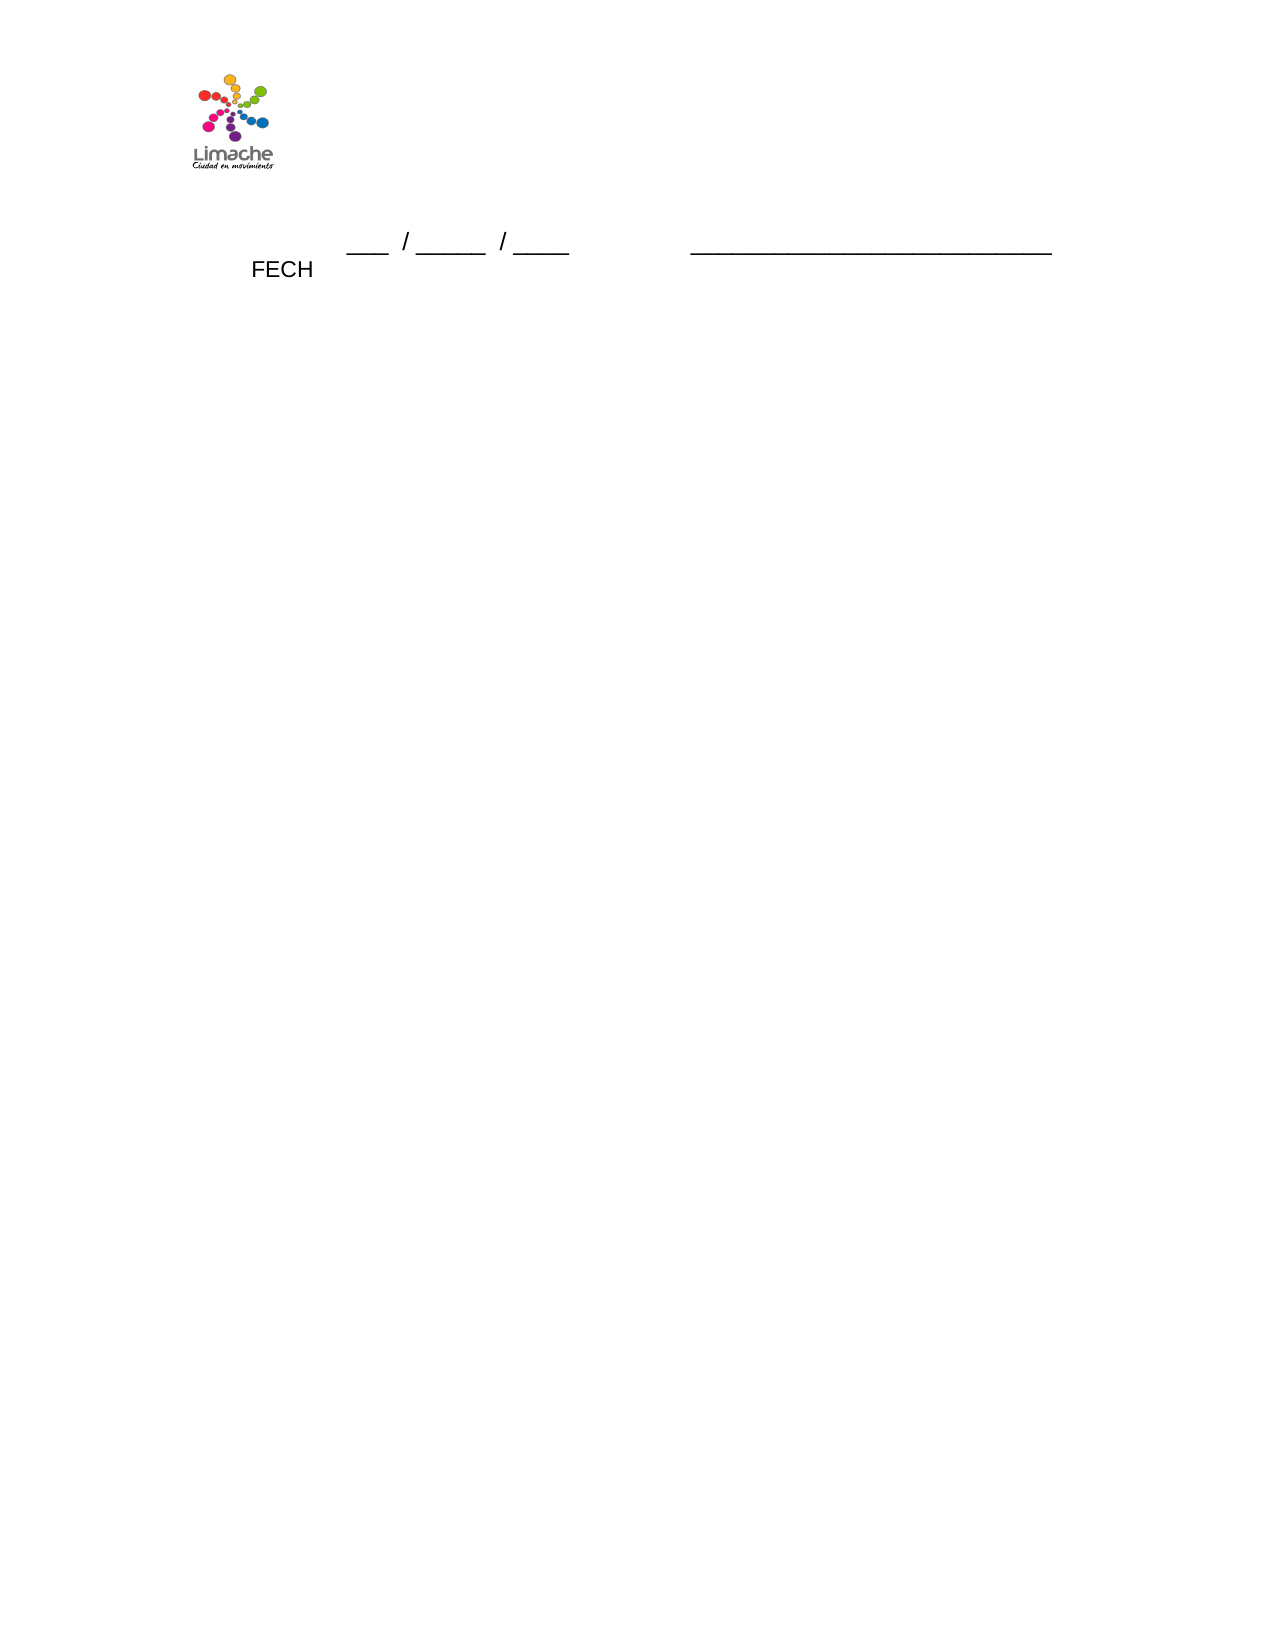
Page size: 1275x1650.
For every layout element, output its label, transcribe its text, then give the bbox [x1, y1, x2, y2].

text ___ / _____ / ____ __________________________ [177, 227, 1098, 256]
picture [177, 73, 290, 170]
text FECH [177, 256, 1098, 282]
